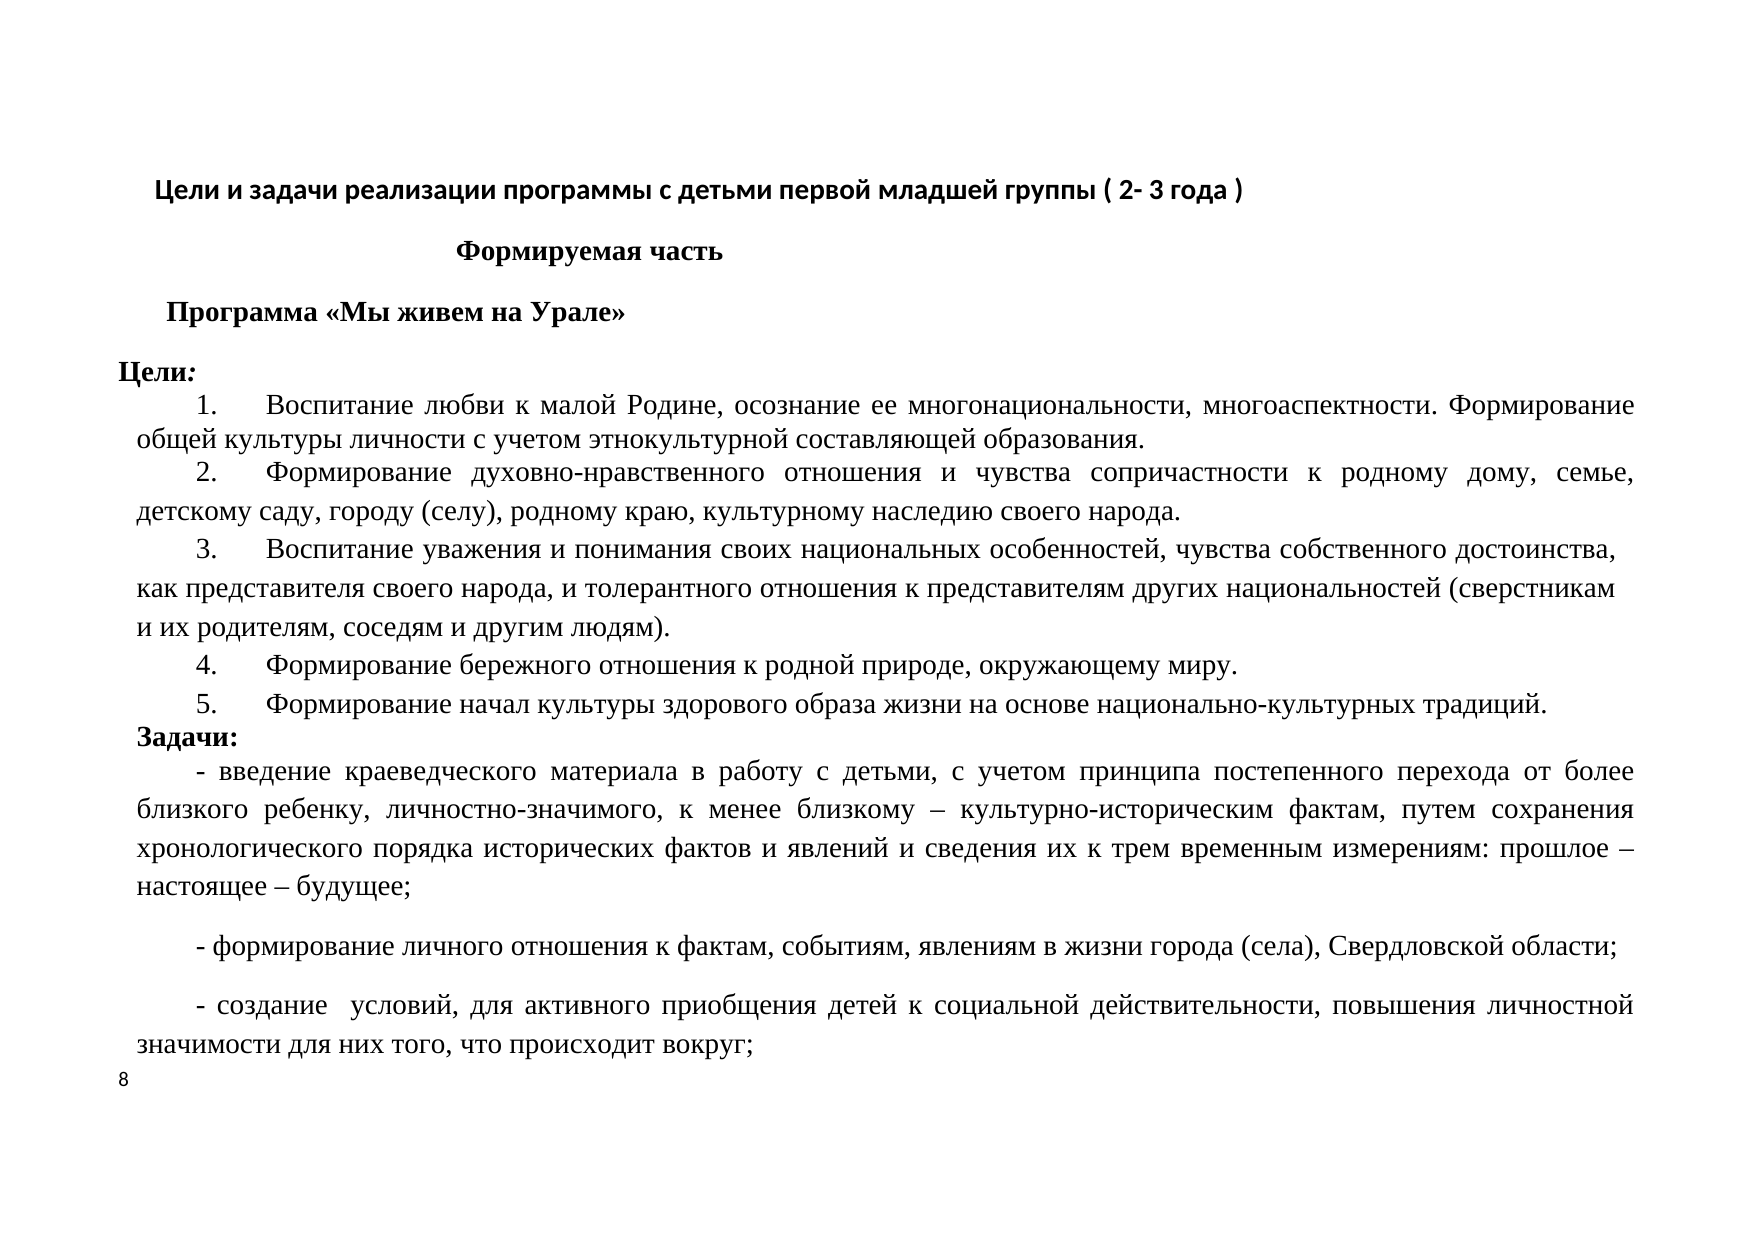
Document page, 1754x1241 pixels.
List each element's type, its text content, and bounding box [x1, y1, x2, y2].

text - формирование личного отношения к фактам, событиям, явлениям в жизни города (села), Свердловской области; [136, 928, 1636, 961]
text Цели и задачи реализации программы с детьми первой младшей группы ( 2- 3 года ) [118, 171, 1636, 207]
text Программа «Мы живем на Урале» [118, 294, 1636, 328]
list Воспитание уважения и понимания своих национальных особенностей, чувства собственного достоинства, как представителя своего народа, и толерантного отношения к представителям других национальностей (сверстникам и их родителям, соседям и другим людям). [136, 532, 1617, 642]
list Формирование бережного отношения к родной природе, окружающему миру. [136, 647, 1617, 681]
text - создание условий, для активного приобщения детей к социальной действительности, повышения личностной значимости для них того, что происходит вокруг; [136, 987, 1636, 1059]
text Формируемая часть [456, 233, 1636, 267]
text - введение краеведческого материала в работу с детьми, с учетом принципа постепенного перехода от более близкого ребенку, личностно-значимого, к менее близкому – культурно-историческим фактам, путем сохранения хронологического порядка исторических фактов и явлений и сведения их к трем временным измерениям: прошлое – настоящее – будущее; [136, 753, 1636, 902]
list Формирование духовно-нравственного отношения и чувства сопричастности к родному дому, семье, детскому саду, городу (селу), родному краю, культурному наследию своего народа. [136, 454, 1636, 527]
text Задачи: [136, 719, 1636, 753]
list Формирование начал культуры здорового образа жизни на основе национально-культурных традиций. [136, 686, 1636, 719]
text Цели: [118, 354, 1636, 387]
list Воспитание любви к малой Родине, осознание ее многонациональности, многоаспектности. Формирование общей культуры личности с учетом этнокультурной составляющей образования. [136, 387, 1636, 454]
